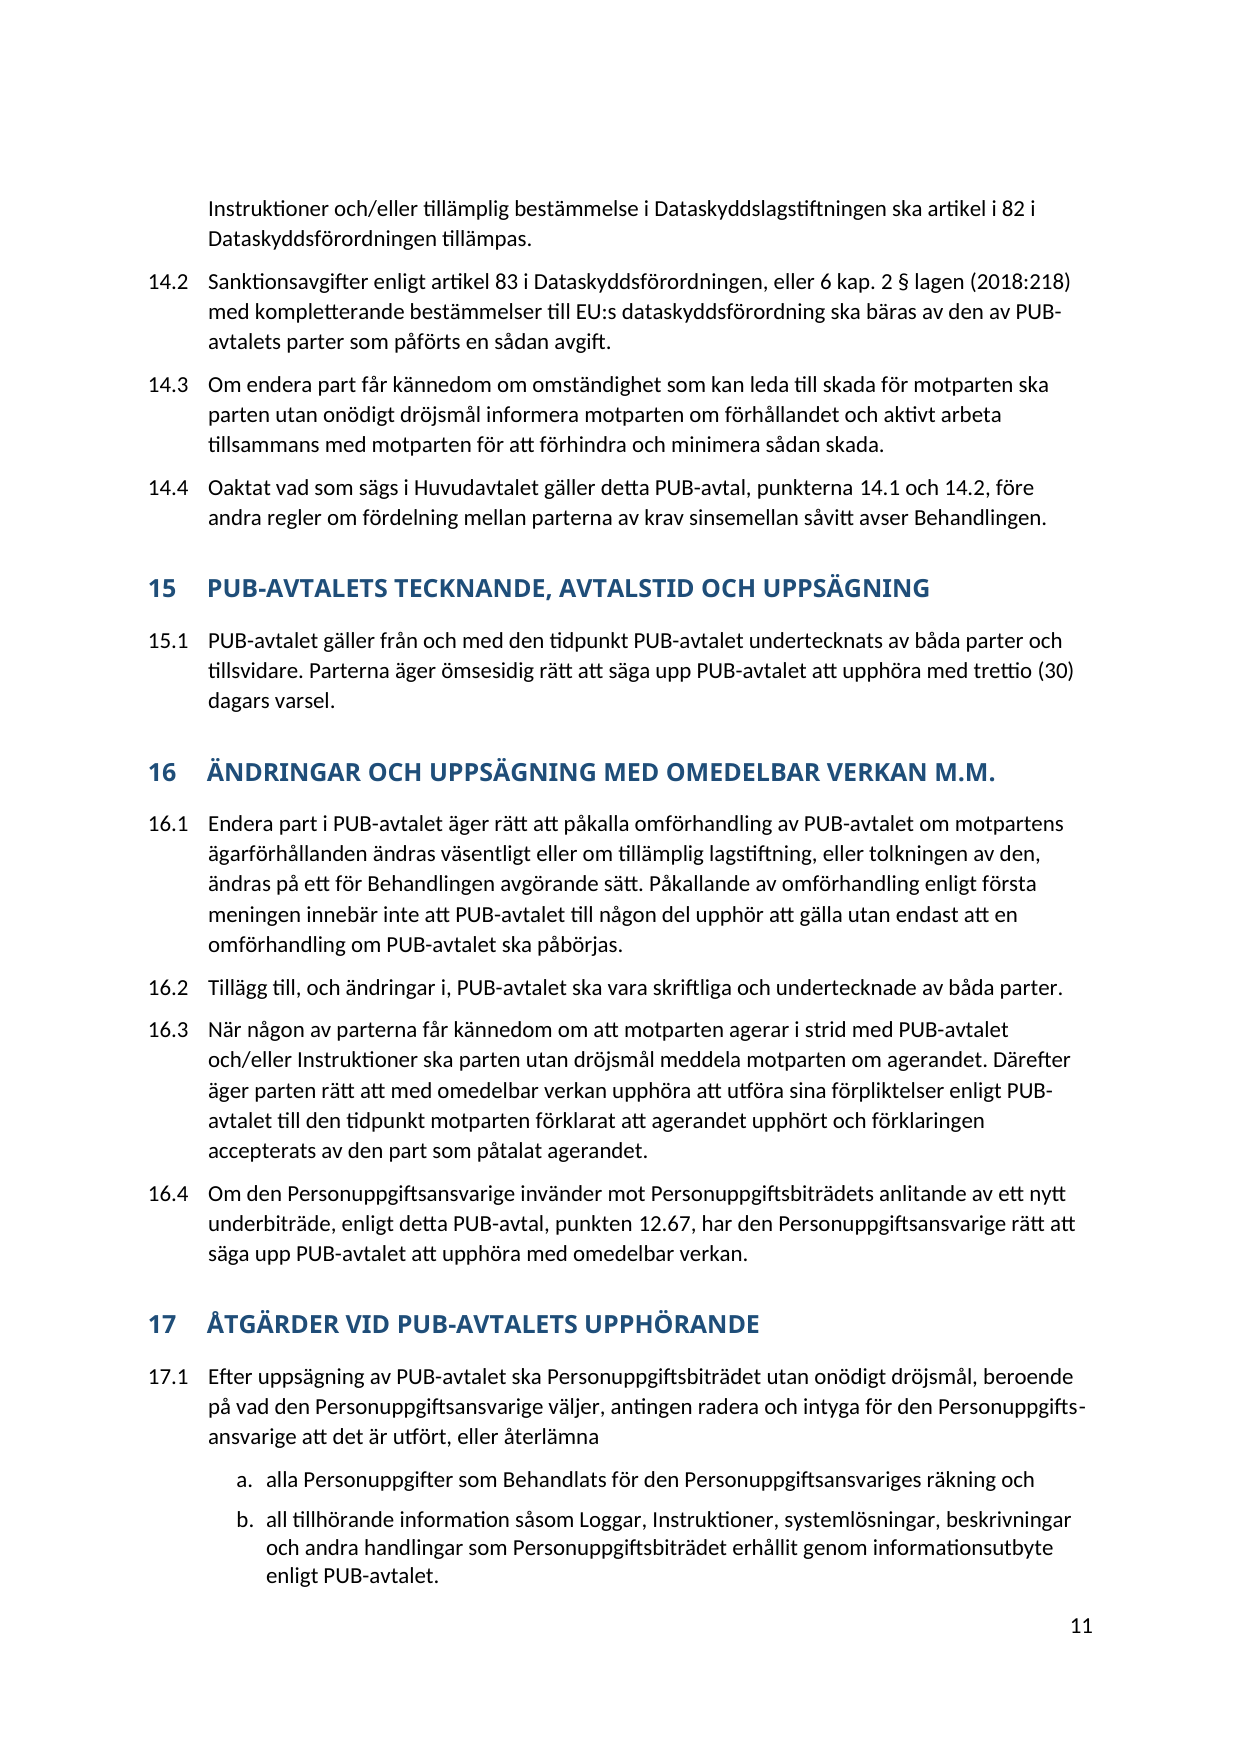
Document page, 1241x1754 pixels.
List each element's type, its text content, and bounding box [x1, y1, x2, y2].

subtitle PUB-avtalet gäller från och med den tidpunkt PUB-avtalet undertecknats av båda parter och tillsvidare. Parterna äger ömsesidig rätt att säga upp PUB-avtalet att upphöra med trettio (30) dagars varsel. [148, 626, 1093, 714]
subtitle När någon av parterna får kännedom om att motparten agerar i strid med PUB-avtalet och/eller Instruktioner ska parten utan dröjsmål meddela motparten om agerandet. Därefter äger parten rätt att med omedelbar verkan upphöra att utföra sina förpliktelser enligt PUB-avtalet till den tidpunkt motparten förklarat att agerandet upphört och förklaringen accepterats av den part som påtalat agerandet. [148, 1015, 1093, 1164]
subtitle Tillägg till, och ändringar i, PUB-avtalet ska vara skriftliga och undertecknade av båda parter. [148, 973, 1093, 1001]
subtitle Oaktat vad som sägs i Huvudavtalet gäller detta PUB-avtal, punkterna 14.1 och 14.2, före andra regler om fördelning mellan parterna av krav sinsemellan såvitt avser Behandlingen. [148, 473, 1093, 531]
subtitle Endera part i PUB-avtalet äger rätt att påkalla omförhandling av PUB-avtalet om motpartens ägarförhållanden ändras väsentligt eller om tillämplig lagstiftning, eller tolkningen av den, ändras på ett för Behandlingen avgörande sätt. Påkallande av omförhandling enligt första meningen innebär inte att PUB-avtalet till någon del upphör att gälla utan endast att en omförhandling om PUB-avtalet ska påbörjas. [148, 809, 1093, 958]
subtitle Sanktionsavgifter enligt artikel 83 i Dataskyddsförordningen, eller 6 kap. 2 § lagen (2018:218) med kompletterande bestämmelser till EU:s dataskyddsförordning ska bäras av den av PUB-avtalets parter som påförts en sådan avgift. [148, 267, 1093, 355]
subtitle Efter uppsägning av PUB-avtalet ska Personuppgiftsbiträdet utan onödigt dröjsmål, beroende på vad den Personuppgiftsansvarige väljer, antingen radera och intyga för den Personuppgiftsansvarige att det är utfört, eller återlämna [148, 1362, 1093, 1450]
list alla Personuppgifter som Behandlats för den Personuppgiftsansvariges räkning och [236, 1465, 1093, 1493]
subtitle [148, 194, 1093, 252]
subtitle ÅTGÄRDER VID PUB-AVTALETS UPPHÖRANDE [148, 1307, 1093, 1341]
subtitle Om den Personuppgiftsansvarige invänder mot Personuppgiftsbiträdets anlitande av ett nytt underbiträde, enligt detta PUB-avtal, punkten 12.7, har den Personuppgiftsansvarige rätt att säga upp PUB-avtalet att upphöra med omedelbar verkan. [148, 1179, 1093, 1267]
list all tillhörande information såsom Loggar, Instruktioner, systemlösningar, beskrivningar och andra handlingar som Personuppgiftsbiträdet erhållit genom informationsutbyte enligt PUB-avtalet. [236, 1506, 1093, 1589]
subtitle Om endera part får kännedom om omständighet som kan leda till skada för motparten ska parten utan onödigt dröjsmål informera motparten om förhållandet och aktivt arbeta tillsammans med motparten för att förhindra och minimera sådan skada. [148, 370, 1093, 458]
subtitle ÄNDRINGAR OCH UPPSÄGNING MED OMEDELBAR VERKAN M.M. [148, 754, 1093, 788]
subtitle PUB-AVTALETS TECKNANDE, AVTALSTID OCH UPPSÄGNING [148, 571, 1093, 605]
